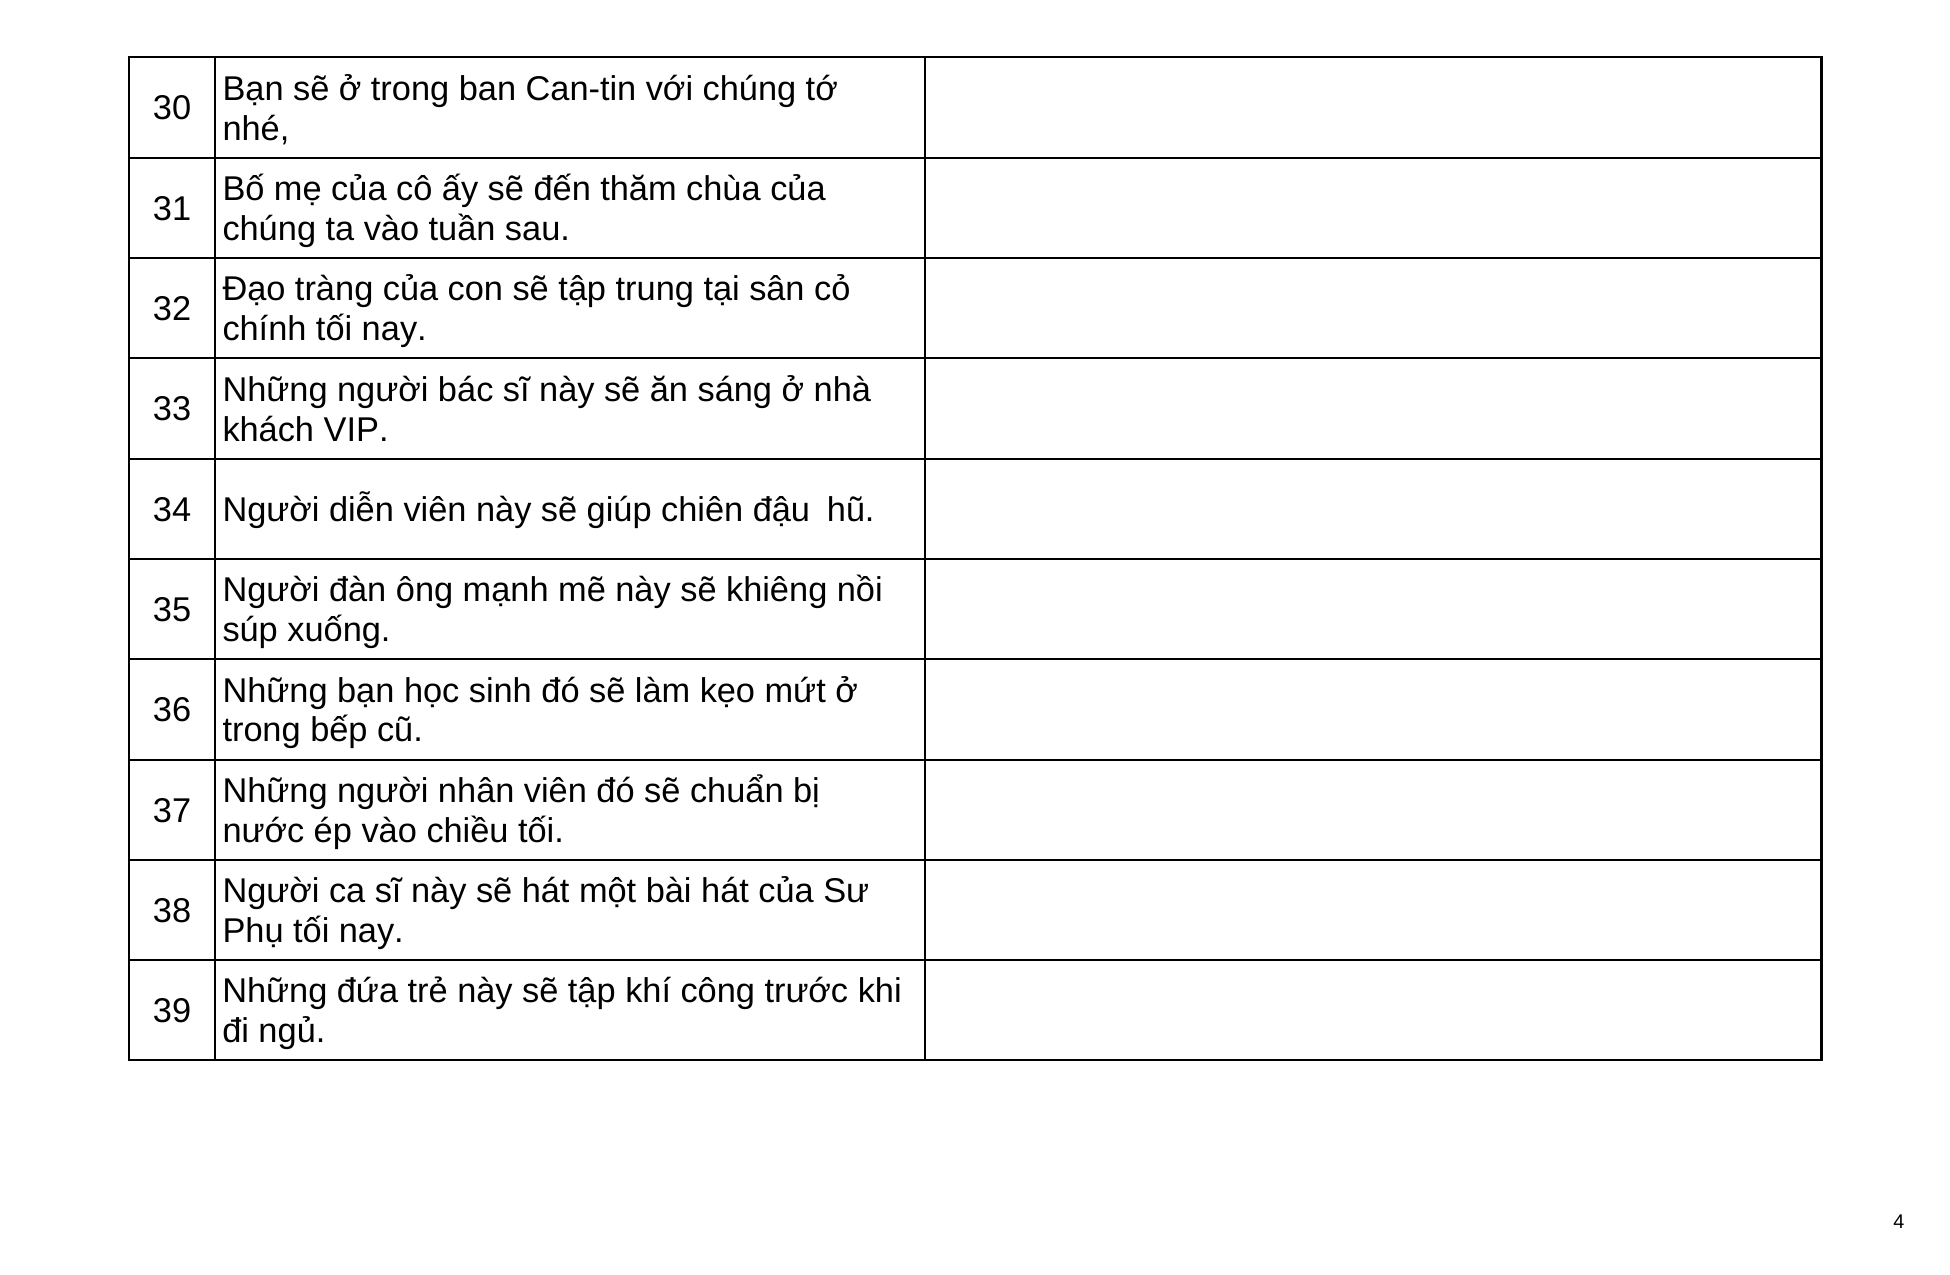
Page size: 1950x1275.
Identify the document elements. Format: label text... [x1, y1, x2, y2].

table_cell Những bạn học sinh đó sẽ làm kẹo mứt ở trong bếp cũ. [216, 660, 924, 758]
table_cell Những người bác sĩ này sẽ ăn sáng ở nhà khách VIP. [216, 359, 924, 457]
table_cell [926, 159, 1820, 257]
table_cell 39 [130, 961, 214, 1059]
table_cell [926, 460, 1820, 558]
table_cell Đạo tràng của con sẽ tập trung tại sân cỏ chính tối nay. [216, 259, 924, 357]
table_cell 31 [130, 159, 214, 257]
table_cell Những người nhân viên đó sẽ chuẩn bị nước ép vào chiều tối. [216, 761, 924, 859]
table_cell 34 [130, 460, 214, 558]
table_cell Bố mẹ của cô ấy sẽ đến thăm chùa của chúng ta vào tuần sau. [216, 159, 924, 257]
table_cell Người diễn viên này sẽ giúp chiên đậu hũ. [216, 460, 924, 558]
table_cell 35 [130, 560, 214, 658]
table_header 30 [130, 58, 214, 157]
table_cell 38 [130, 861, 214, 959]
table_header [926, 58, 1820, 157]
table_cell [926, 560, 1820, 658]
table_cell Những đứa trẻ này sẽ tập khí công trước khi đi ngủ. [216, 961, 924, 1059]
table_cell [926, 761, 1820, 859]
table_cell 32 [130, 259, 214, 357]
table_cell [926, 359, 1820, 457]
table_cell [926, 861, 1820, 959]
table_cell Người ca sĩ này sẽ hát một bài hát của Sư Phụ tối nay. [216, 861, 924, 959]
table_cell [926, 259, 1820, 357]
table_cell [926, 961, 1820, 1059]
table_cell 33 [130, 359, 214, 457]
table_cell Người đàn ông mạnh mẽ này sẽ khiêng nồi súp xuống. [216, 560, 924, 658]
table_cell [926, 660, 1820, 758]
table_cell 37 [130, 761, 214, 859]
table_header Bạn sẽ ở trong ban Can-tin với chúng tớ nhé, [216, 58, 924, 157]
table_cell 36 [130, 660, 214, 758]
